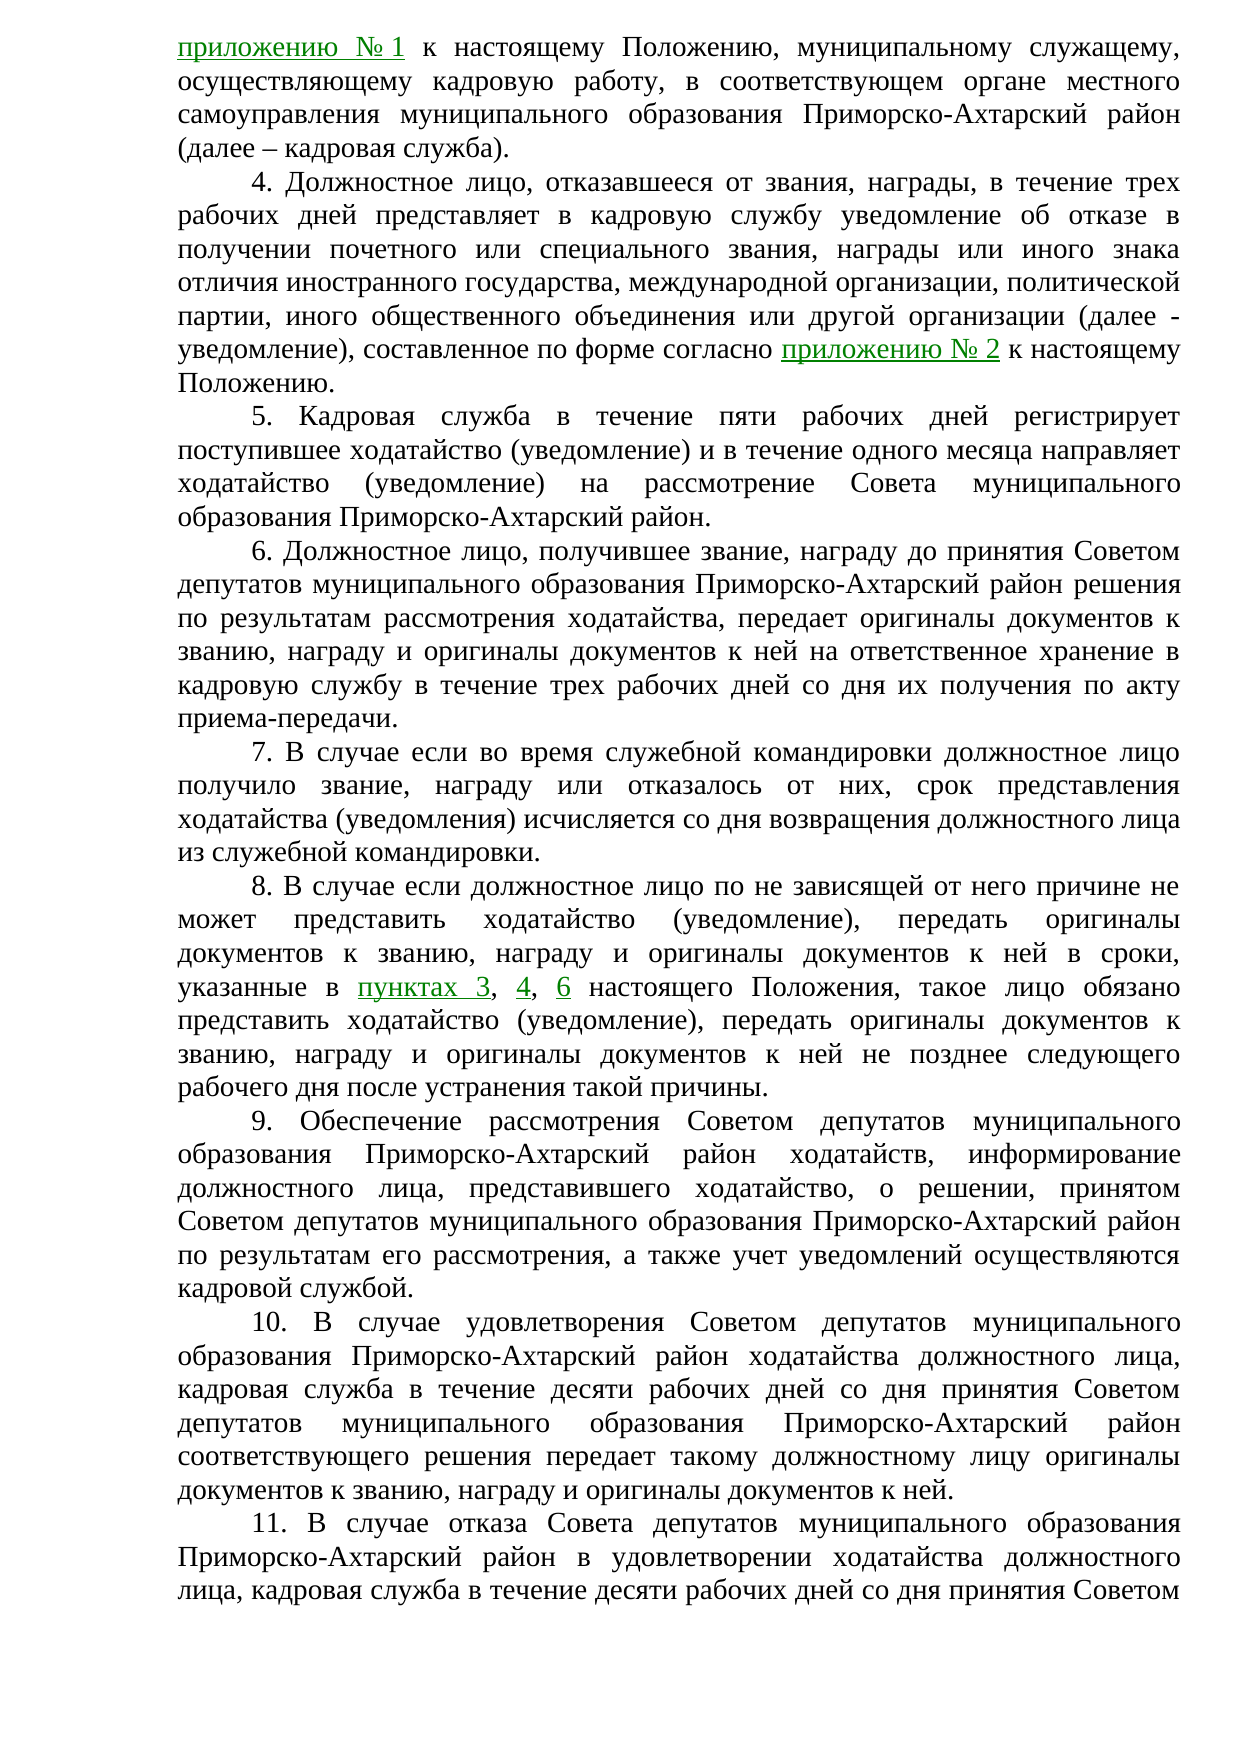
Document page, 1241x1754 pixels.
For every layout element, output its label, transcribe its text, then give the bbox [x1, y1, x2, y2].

text 8. В случае если должностное лицо по не зависящей от него причине не может представить ходатайство (уведомление), передать оригиналы документов к званию, награду и оригиналы документов к ней в сроки, указанные в пунктах 3, 4, 6 настоящего Положения, такое лицо обязано представить ходатайство (уведомление), передать оригиналы документов к званию, награду и оригиналы документов к ней не позднее следующего рабочего дня после устранения такой причины. [177, 868, 1181, 1103]
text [177, 1505, 1181, 1606]
text 10. В случае удовлетворения Советом депутатов муниципального образования Приморско-Ахтарский район ходатайства должностного лица, кадровая служба в течение десяти рабочих дней со дня принятия Советом депутатов муниципального образования Приморско-Ахтарский район соответствующего решения передает такому должностному лицу оригиналы документов к званию, награду и оригиналы документов к ней. [177, 1304, 1181, 1505]
text 9. Обеспечение рассмотрения Советом депутатов муниципального образования Приморско-Ахтарский район ходатайств, информирование должностного лица, представившего ходатайство, о решении, принятом Советом депутатов муниципального образования Приморско-Ахтарский район по результатам его рассмотрения, а также учет уведомлений осуществляются кадровой службой. [177, 1103, 1181, 1304]
text 6. Должностное лицо, получившее звание, награду до принятия Советом депутатов муниципального образования Приморско-Ахтарский район решения по результатам рассмотрения ходатайства, передает оригиналы документов к званию, награду и оригиналы документов к ней на ответственное хранение в кадровую службу в течение трех рабочих дней со дня их получения по акту приема-передачи. [177, 533, 1181, 734]
text 4. Должностное лицо, отказавшееся от звания, награды, в течение трех рабочих дней представляет в кадровую службу уведомление об отказе в получении почетного или специального звания, награды или иного знака отличия иностранного государства, международной организации, политической партии, иного общественного объединения или другой организации (далее - уведомление), составленное по форме согласно приложению № 2 к настоящему Положению. [177, 164, 1181, 398]
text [177, 29, 1181, 164]
text 7. В случае если во время служебной командировки должностное лицо получило звание, награду или отказалось от них, срок представления ходатайства (уведомления) исчисляется со дня возвращения должностного лица из служебной командировки. [177, 734, 1181, 868]
text 5. Кадровая служба в течение пяти рабочих дней регистрирует поступившее ходатайство (уведомление) и в течение одного месяца направляет ходатайство (уведомление) на рассмотрение Совета муниципального образования Приморско-Ахтарский район. [177, 398, 1181, 533]
